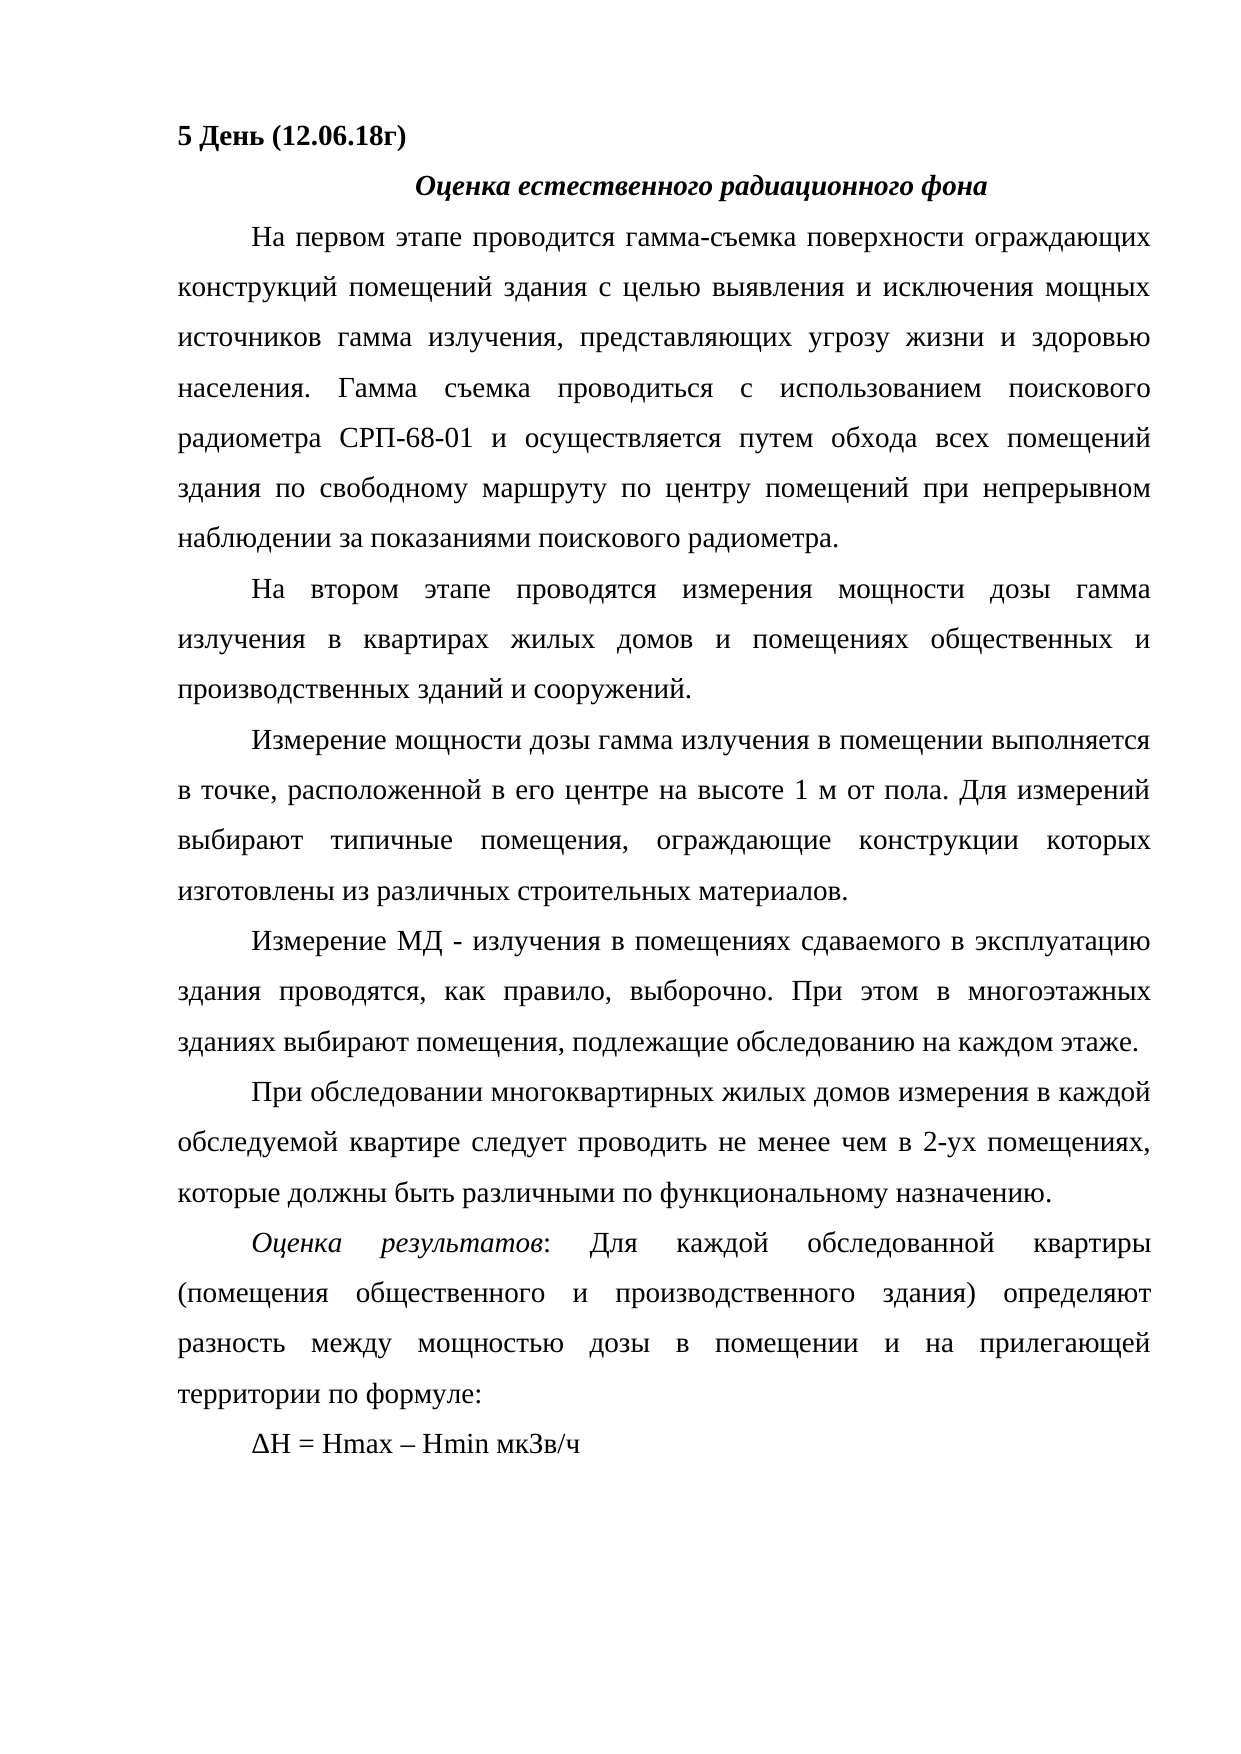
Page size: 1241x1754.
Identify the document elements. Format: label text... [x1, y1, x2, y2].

text На первом этапе проводится гамма-съемка поверхности ограждающих конструкций помещений здания с целью выявления и исключения мощных источников гамма излучения, представляющих угрозу жизни и здоровью населения. Гамма съемка проводиться с использованием поискового радиометра СРП-68-01 и осуществляется путем обхода всех помещений здания по свободному маршруту по центру помещений при непрерывном наблюдении за показаниями поискового радиометра. [177, 219, 1152, 554]
text 5 День (12.06.18г) [177, 118, 1152, 152]
text При обследовании многоквартирных жилых домов измерения в каждой обследуемой квартире следует проводить не менее чем в 2-ух помещениях, которые должны быть различными по функциональному назначению. [177, 1074, 1152, 1208]
text ΔH = Hmax – Hmin мкЗв/ч [177, 1426, 1152, 1460]
text На втором этапе проводятся измерения мощности дозы гамма излучения в квартирах жилых домов и помещениях общественных и производственных зданий и сооружений. [177, 571, 1152, 705]
text Измерение мощности дозы гамма излучения в помещении выполняется в точке, расположенной в его центре на высоте 1 м от пола. Для измерений выбирают типичные помещения, ограждающие конструкции которых изготовлены из различных строительных материалов. [177, 722, 1152, 906]
text Оценка результатов: Для каждой обследованной квартиры (помещения общественного и производственного здания) определяют разность между мощностью дозы в помещении и на прилегающей территории по формуле: [177, 1225, 1152, 1409]
text Измерение МД - излучения в помещениях сдаваемого в эксплуатацию здания проводятся, как правило, выборочно. При этом в многоэтажных зданиях выбирают помещения, подлежащие обследованию на каждом этаже. [177, 923, 1152, 1057]
text Оценка естественного радиационного фона [177, 168, 1152, 202]
